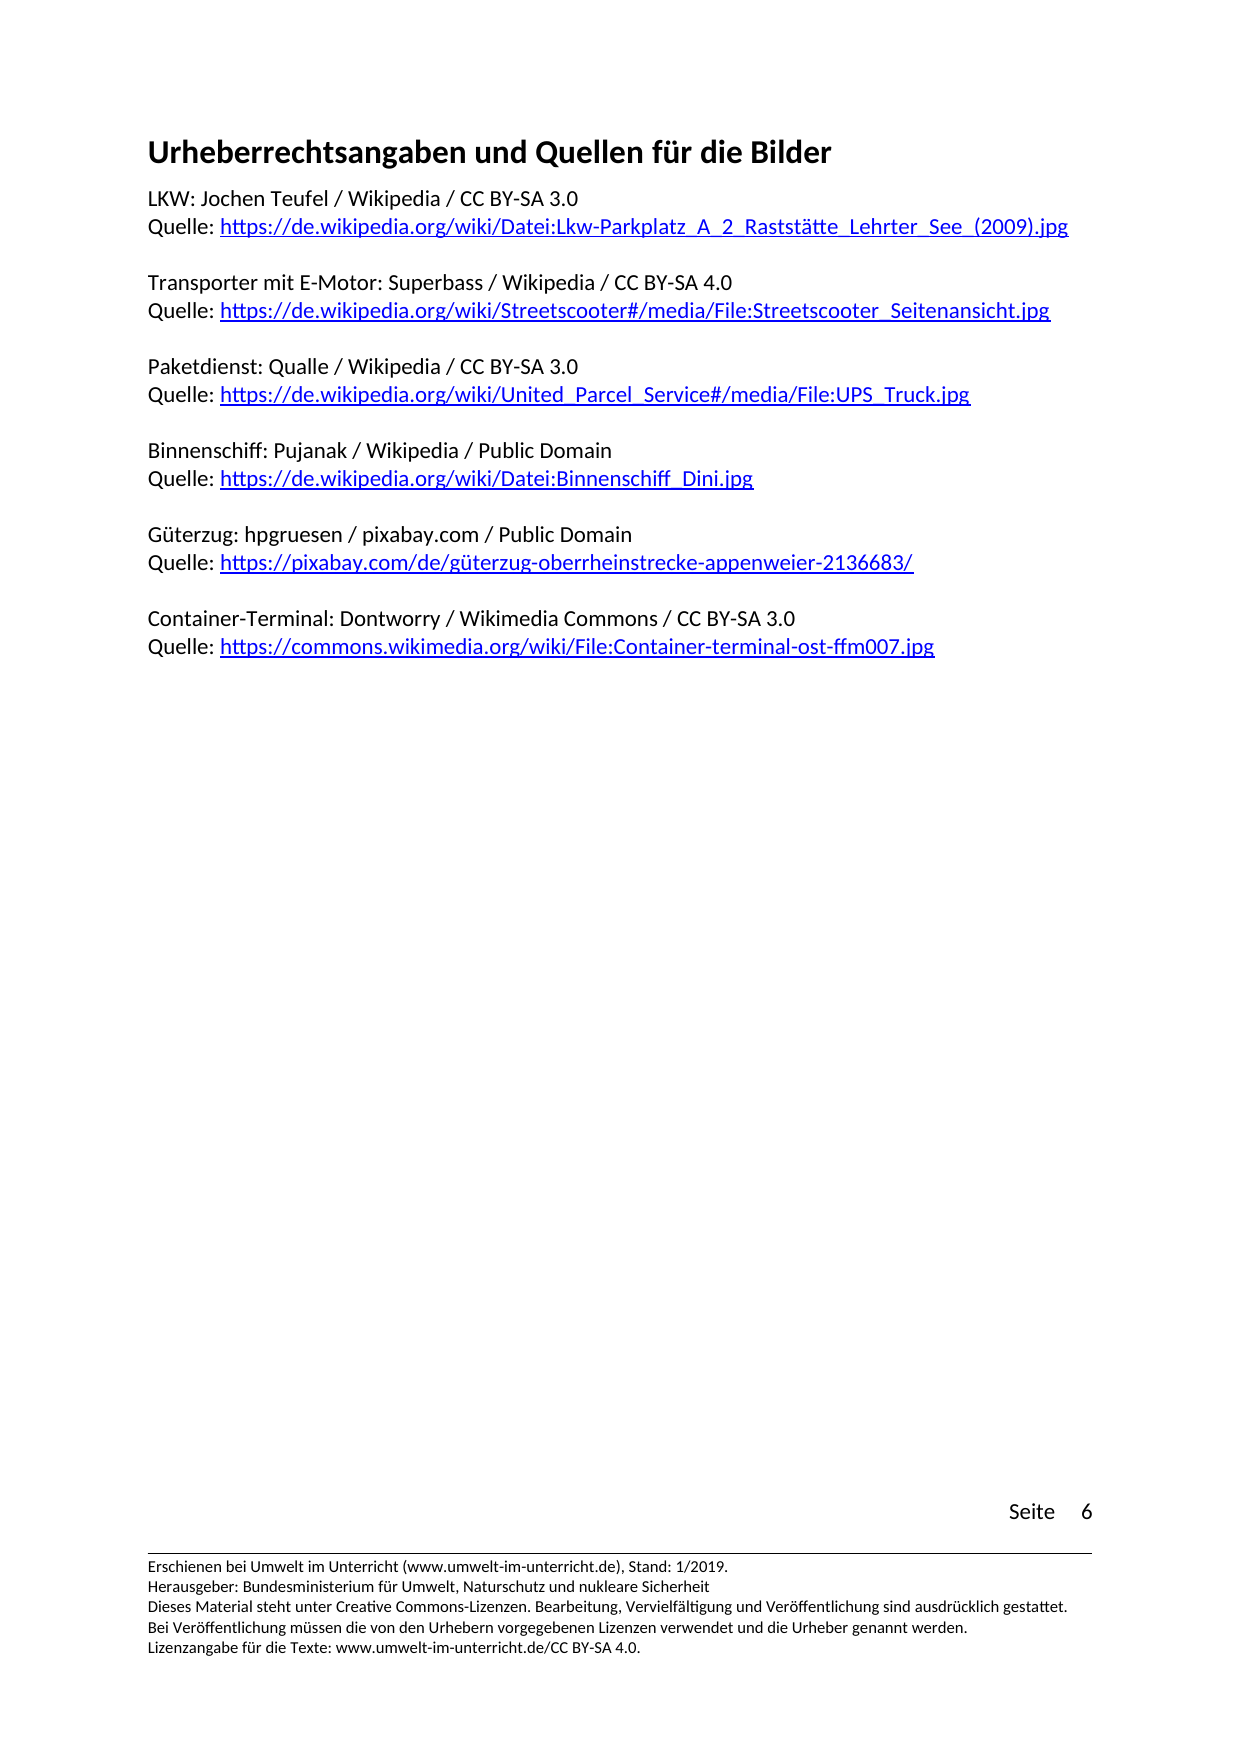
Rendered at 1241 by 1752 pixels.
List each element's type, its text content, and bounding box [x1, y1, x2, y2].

text Container-Terminal: Dontworry / Wikimedia Commons / CC BY-SA 3.0 [148, 604, 1092, 632]
text Paketdienst: Qualle / Wikipedia / CC BY-SA 3.0 [148, 352, 1092, 380]
text Transporter mit E-Motor: Superbass / Wikipedia / CC BY-SA 4.0 [148, 268, 1092, 296]
text Quelle: https://commons.wikimedia.org/wiki/File:Container-terminal-ost-ffm007.jpg [148, 632, 1092, 660]
text Quelle: https://de.wikipedia.org/wiki/Datei:Binnenschiff_Dini.jpg [148, 464, 1092, 492]
text LKW: Jochen Teufel / Wikipedia / CC BY-SA 3.0 [148, 184, 1092, 212]
text Binnenschiff: Pujanak / Wikipedia / Public Domain [148, 436, 1092, 464]
text Quelle: https://de.wikipedia.org/wiki/United_Parcel_Service#/media/File:UPS_Truck.jpg [148, 380, 1092, 408]
subtitle Urheberrechtsangaben und Quellen für die Bilder [148, 131, 1092, 171]
text Quelle: https://de.wikipedia.org/wiki/Streetscooter#/media/File:Streetscooter_Seitenansicht.jpg [148, 296, 1092, 324]
text Güterzug: hpgruesen / pixabay.com / Public Domain [148, 520, 1092, 548]
text Quelle: https://pixabay.com/de/güterzug-oberrheinstrecke-appenweier-2136683/ [148, 548, 1092, 576]
text Quelle: https://de.wikipedia.org/wiki/Datei:Lkw-Parkplatz_A_2_Raststätte_Lehrter_See_(2009).jpg [148, 212, 1092, 240]
